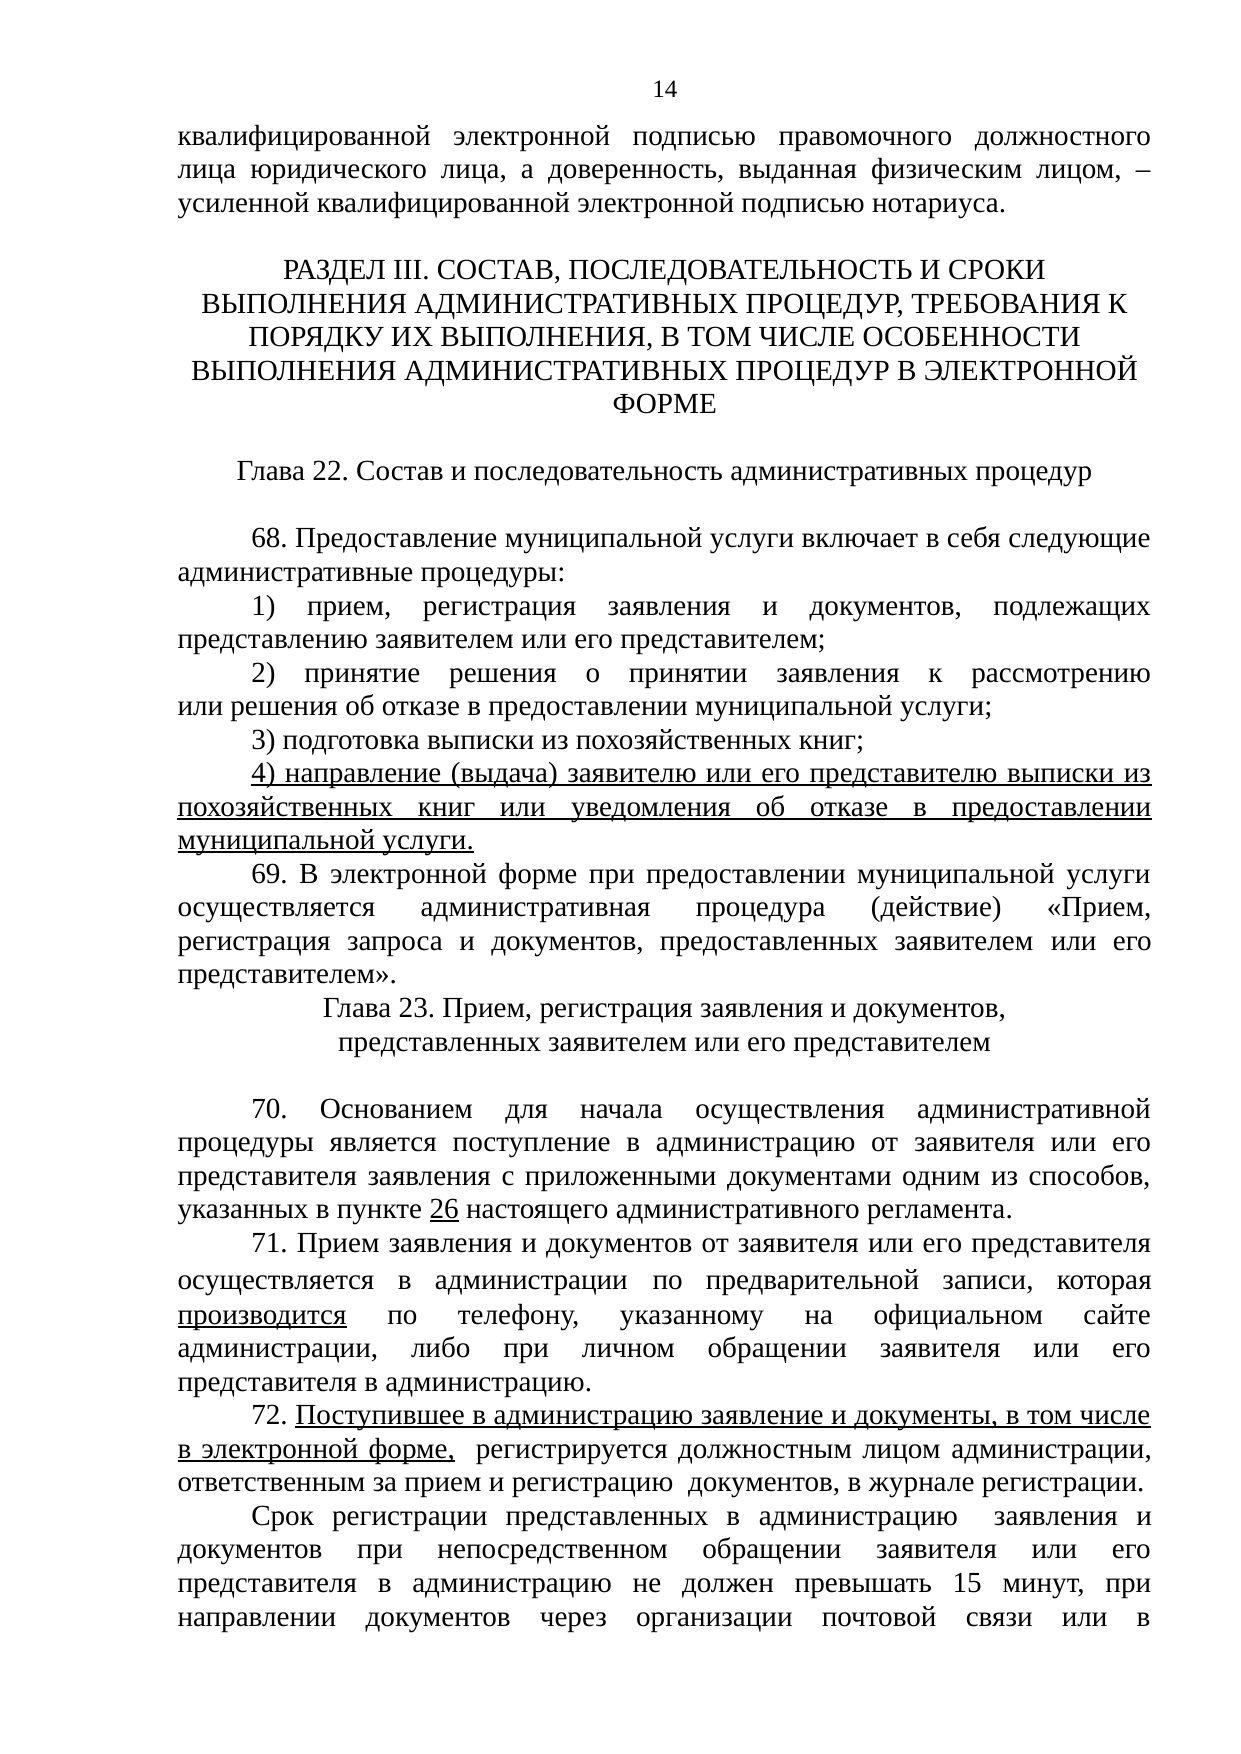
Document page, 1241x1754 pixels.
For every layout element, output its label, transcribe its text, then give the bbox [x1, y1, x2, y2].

text РАЗДЕЛ III. СОСТАВ, ПОСЛЕДОВАТЕЛЬНОСТЬ И СРОКИ ВЫПОЛНЕНИЯ АДМИНИСТРАТИВНЫХ ПРОЦЕДУР, ТРЕБОВАНИЯ К ПОРЯДКУ ИХ ВЫПОЛНЕНИЯ, В ТОМ ЧИСЛЕ ОСОБЕННОСТИ ВЫПОЛНЕНИЯ АДМИНИСТРАТИВНЫХ ПРОЦЕДУР В ЭЛЕКТРОННОЙ ФОРМЕ [177, 252, 1152, 420]
text 2) принятие решения о принятии заявления к рассмотрению или решения об отказе в предоставлении муниципальной услуги; [177, 655, 1152, 722]
text 4) направление (выдача) заявителю или его представителю выписки из похозяйственных книг или уведомления об отказе в предоставлении муниципальной услуги. [177, 820, 1152, 856]
text 1) прием, регистрация заявления и документов, подлежащих представлению заявителем или его представителем; [177, 588, 1152, 655]
text 70. Основанием для начала осуществления административной процедуры является поступление в администрацию от заявителя или его представителя заявления с приложенными документами одним из способов, указанных в пункте 26 настоящего административного регламента. [177, 1091, 1152, 1225]
text 4) направление (выдача) заявителю или его представителю выписки из похозяйственных книг или уведомления об отказе в предоставлении муниципальной услуги. [177, 755, 1152, 818]
text 72. Поступившее в администрацию заявление и документы, в том числе в электронной форме, регистрируется должностным лицом администрации, ответственным за прием и регистрацию документов, в журнале регистрации. [177, 1397, 1152, 1498]
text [177, 1498, 1152, 1632]
text 3) подготовка выписки из похозяйственных книг; [177, 722, 1152, 755]
text Глава 23. Прием, регистрация заявления и документов, представленных заявителем или его представителем [177, 990, 1152, 1057]
text 69. В электронной форме при предоставлении муниципальной услуги осуществляется административная процедура (действие) «Прием, регистрация запроса и документов, предоставленных заявителем или его представителем». [177, 856, 1152, 990]
text Глава 22. Состав и последовательность административных процедур [177, 453, 1152, 487]
text 71. Прием заявления и документов от заявителя или его представителя осуществляется в администрации по предварительной записи, которая производится по телефону, указанному на официальном сайте администрации, либо при личном обращении заявителя или его представителя в администрацию. [177, 1225, 1152, 1397]
text 68. Предоставление муниципальной услуги включает в себя следующие административные процедуры: [177, 521, 1152, 588]
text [177, 118, 1152, 219]
